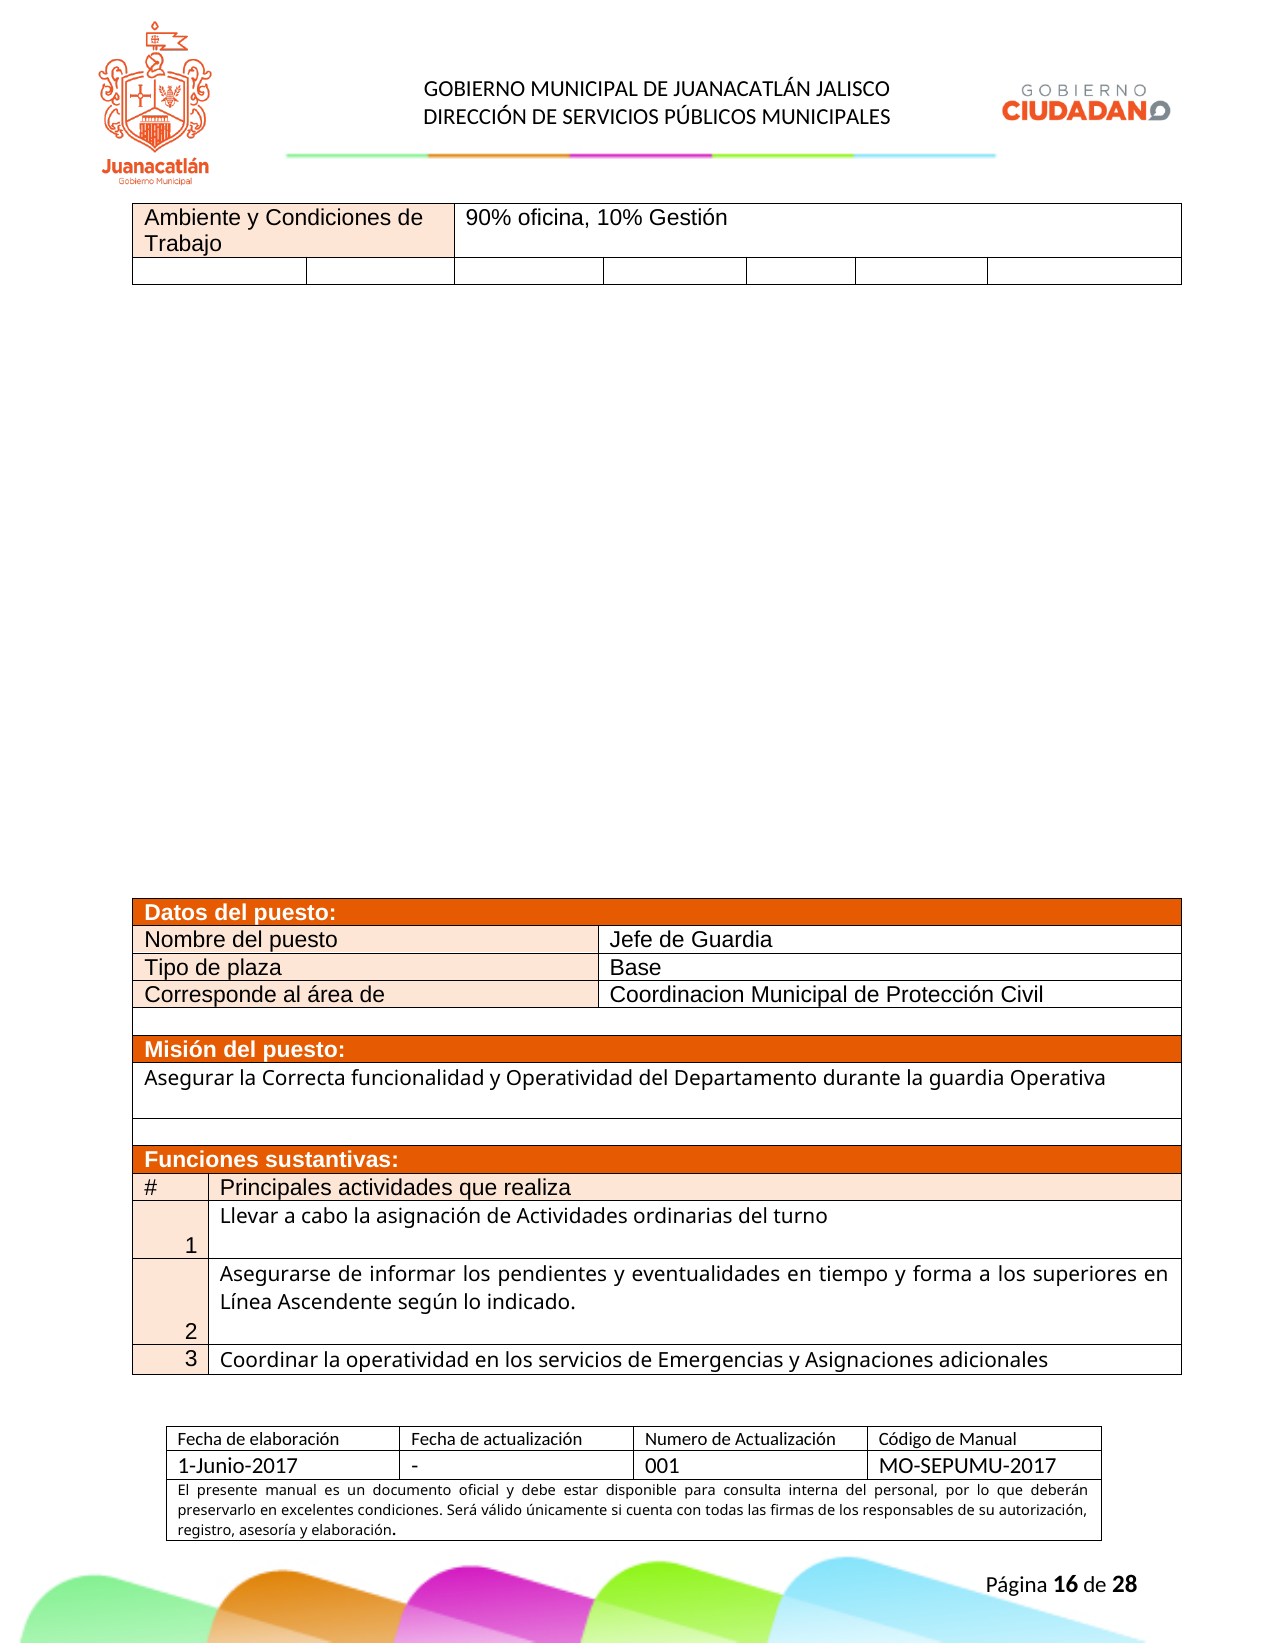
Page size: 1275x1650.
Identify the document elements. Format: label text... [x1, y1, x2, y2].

picture [0, 0, 1275, 1643]
table_cell Asegurar la Correcta funcionalidad y Operatividad del Departamento durante la guardia Operativa [133, 1063, 1181, 1118]
table_cell Coordinacion Municipal de Protección Civil [599, 981, 1181, 1007]
table_cell Misión del puesto: [133, 1036, 1181, 1062]
table_cell Ambiente y Condiciones de Trabajo [133, 204, 454, 257]
table_cell [856, 258, 987, 284]
table_cell [988, 258, 1181, 284]
table_cell [307, 258, 454, 284]
table_cell 3 [133, 1345, 208, 1374]
table_cell Llevar a cabo la asignación de Actividades ordinarias del turno [209, 1201, 1181, 1258]
table_cell [133, 258, 306, 284]
table_cell Base [599, 954, 1181, 980]
table_cell Funciones sustantivas: [133, 1146, 1181, 1173]
table_cell Tipo de plaza [133, 954, 598, 980]
table_cell Principales actividades que realiza [209, 1174, 1181, 1200]
table_cell 2 [133, 1259, 208, 1344]
table_cell Jefe de Guardia [599, 926, 1181, 952]
table_header Datos del puesto: [133, 899, 1181, 925]
table_cell [133, 1008, 1181, 1034]
table_cell [133, 1119, 1181, 1145]
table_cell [209, 1345, 1181, 1374]
table_cell Asegurarse de informar los pendientes y eventualidades en tiempo y forma a los superiores en Línea Ascendente según lo indicado. [209, 1259, 1181, 1344]
table_cell 90% oficina, 10% Gestión [455, 204, 1181, 257]
table_cell [747, 258, 855, 284]
table_cell # [133, 1174, 208, 1200]
table_cell Nombre del puesto [133, 926, 598, 952]
table_cell [604, 258, 746, 284]
table_cell Corresponde al área de [133, 981, 598, 1007]
table_cell 1 [133, 1201, 208, 1258]
table_cell [455, 258, 603, 284]
